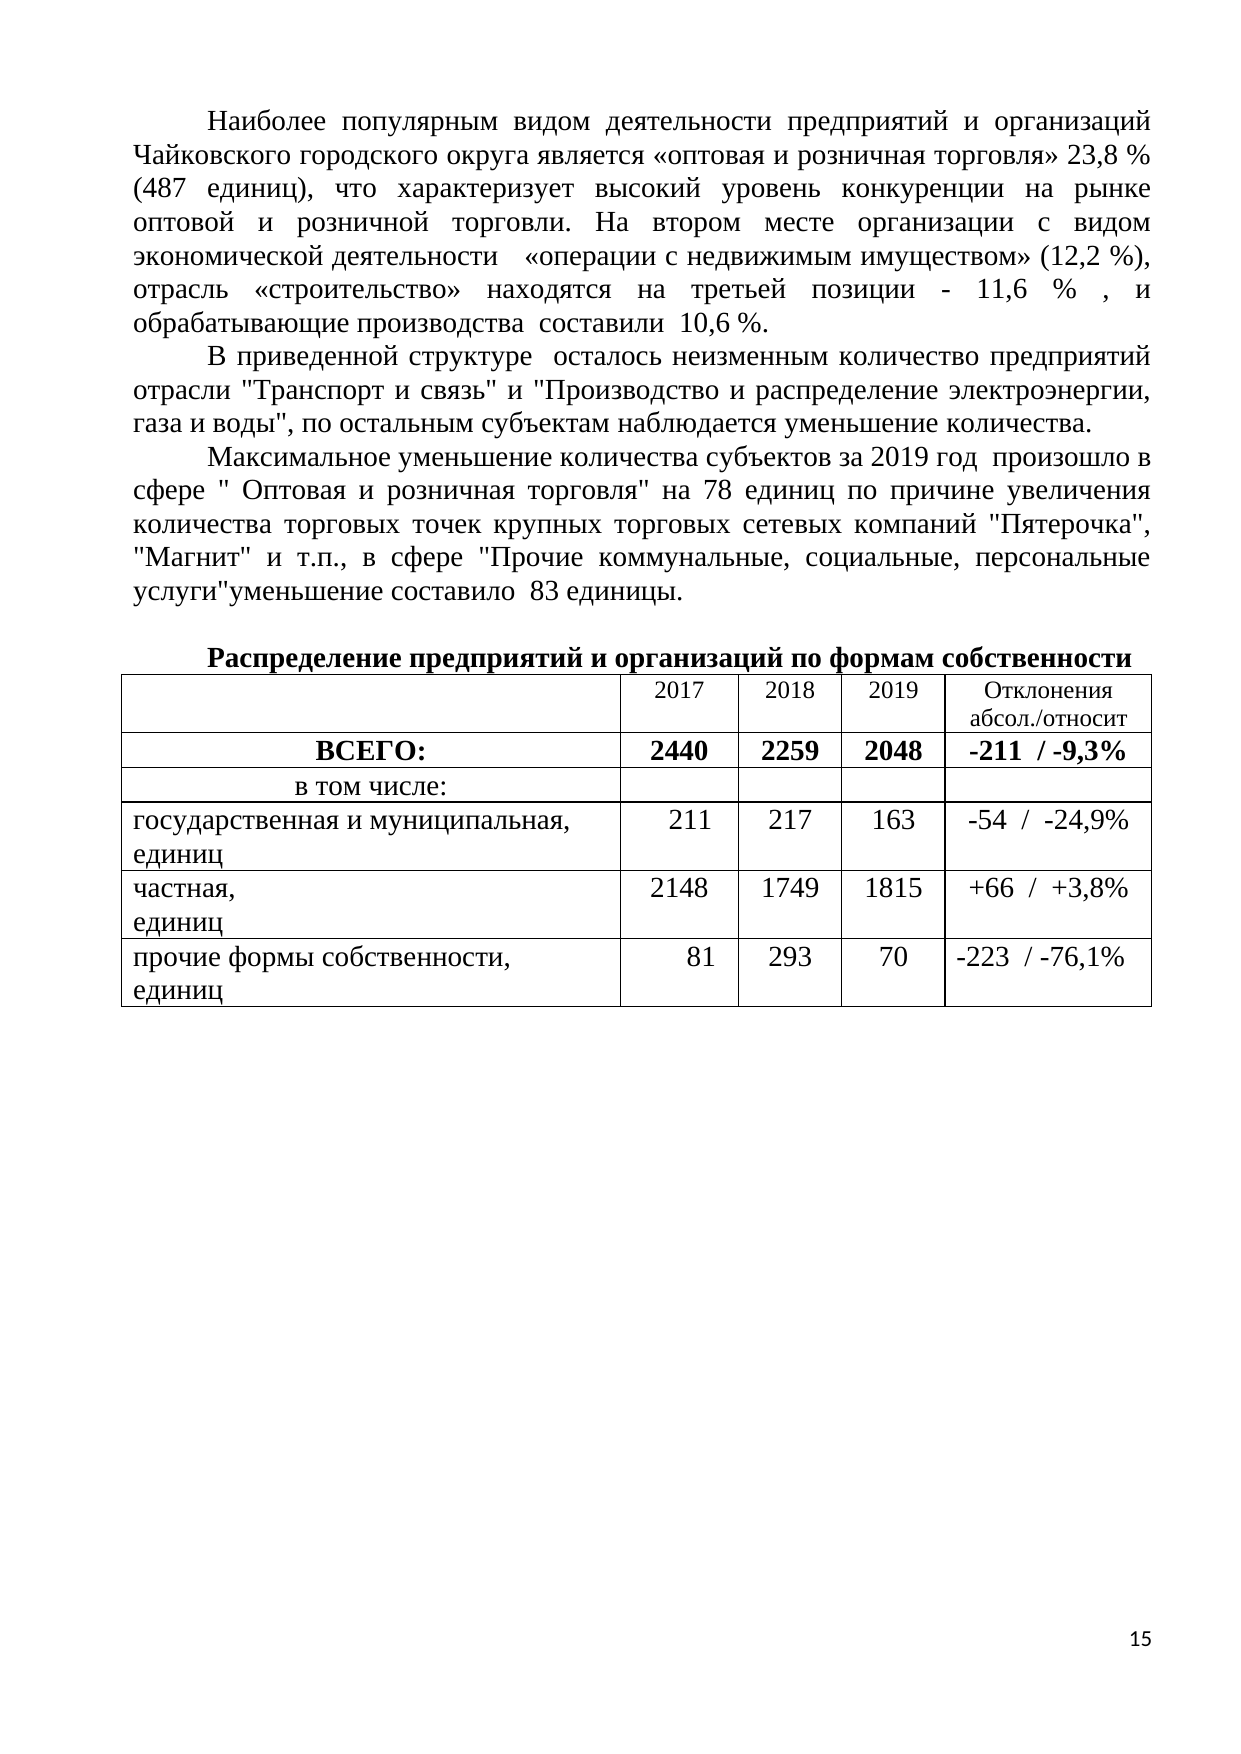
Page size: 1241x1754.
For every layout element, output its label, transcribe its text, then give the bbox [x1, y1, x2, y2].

table_cell [946, 768, 1151, 801]
table_cell 2259 [739, 733, 841, 767]
table_cell -223 / -76,1% [946, 939, 1151, 1006]
table_header 2019 [842, 675, 944, 732]
table_cell 293 [739, 939, 841, 1006]
table_cell частная, единиц [122, 871, 620, 938]
table_cell 2148 [621, 871, 738, 938]
table_cell +66 / +3,8% [946, 871, 1151, 938]
table_header [122, 675, 620, 732]
table_cell 2440 [621, 733, 738, 767]
table_cell 2048 [842, 733, 944, 767]
table_header 2018 [739, 675, 841, 732]
table_cell 163 [842, 803, 944, 869]
text В приведенной структуре осталось неизменным количество предприятий отрасли "Транспорт и связь" и "Производство и распределение электроэнергии, газа и воды", по остальным субъектам наблюдается уменьшение количества. [133, 338, 1152, 439]
text Максимальное уменьшение количества субъектов за 2019 год произошло в сфере " Оптовая и розничная торговля" на 78 единиц по причине увеличения количества торговых точек крупных торговых сетевых компаний "Пятерочка", "Магнит" и т.п., в сфере "Прочие коммунальные, социальные, персональные услуги"уменьшение составило 83 единицы. [133, 439, 1152, 607]
text Распределение предприятий и организаций по формам собственности [133, 640, 1152, 674]
table_cell [621, 768, 738, 801]
table_header Отклонения абсол./относит [946, 675, 1151, 732]
table_cell 1749 [739, 871, 841, 938]
table_cell в том числе: [122, 768, 620, 801]
table_cell 70 [842, 939, 944, 1006]
text Наиболее популярным видом деятельности предприятий и организаций Чайковского городского округа является «оптовая и розничная торговля» 23,8 % (487 единиц), что характеризует высокий уровень конкуренции на рынке оптовой и розничной торговли. На втором месте организации с видом экономической деятельности «операции с недвижимым имуществом» (12,2 %), отрасль «строительство» находятся на третьей позиции - 11,6 % , и обрабатывающие производства составили 10,6 %. [133, 103, 1152, 338]
table_cell прочие формы собственности, единиц [122, 939, 620, 1006]
table_cell -54 / -24,9% [946, 803, 1151, 869]
table_cell 1815 [842, 871, 944, 938]
table_header 2017 [621, 675, 738, 732]
table_cell ВСЕГО: [122, 733, 620, 767]
table_cell [739, 768, 841, 801]
table_cell 81 [621, 939, 738, 1006]
table_cell 211 [621, 803, 738, 869]
table_cell государственная и муниципальная, единиц [122, 803, 620, 869]
table_cell 217 [739, 803, 841, 869]
table_cell -211 / -9,3% [946, 733, 1151, 767]
table_cell [842, 768, 944, 801]
